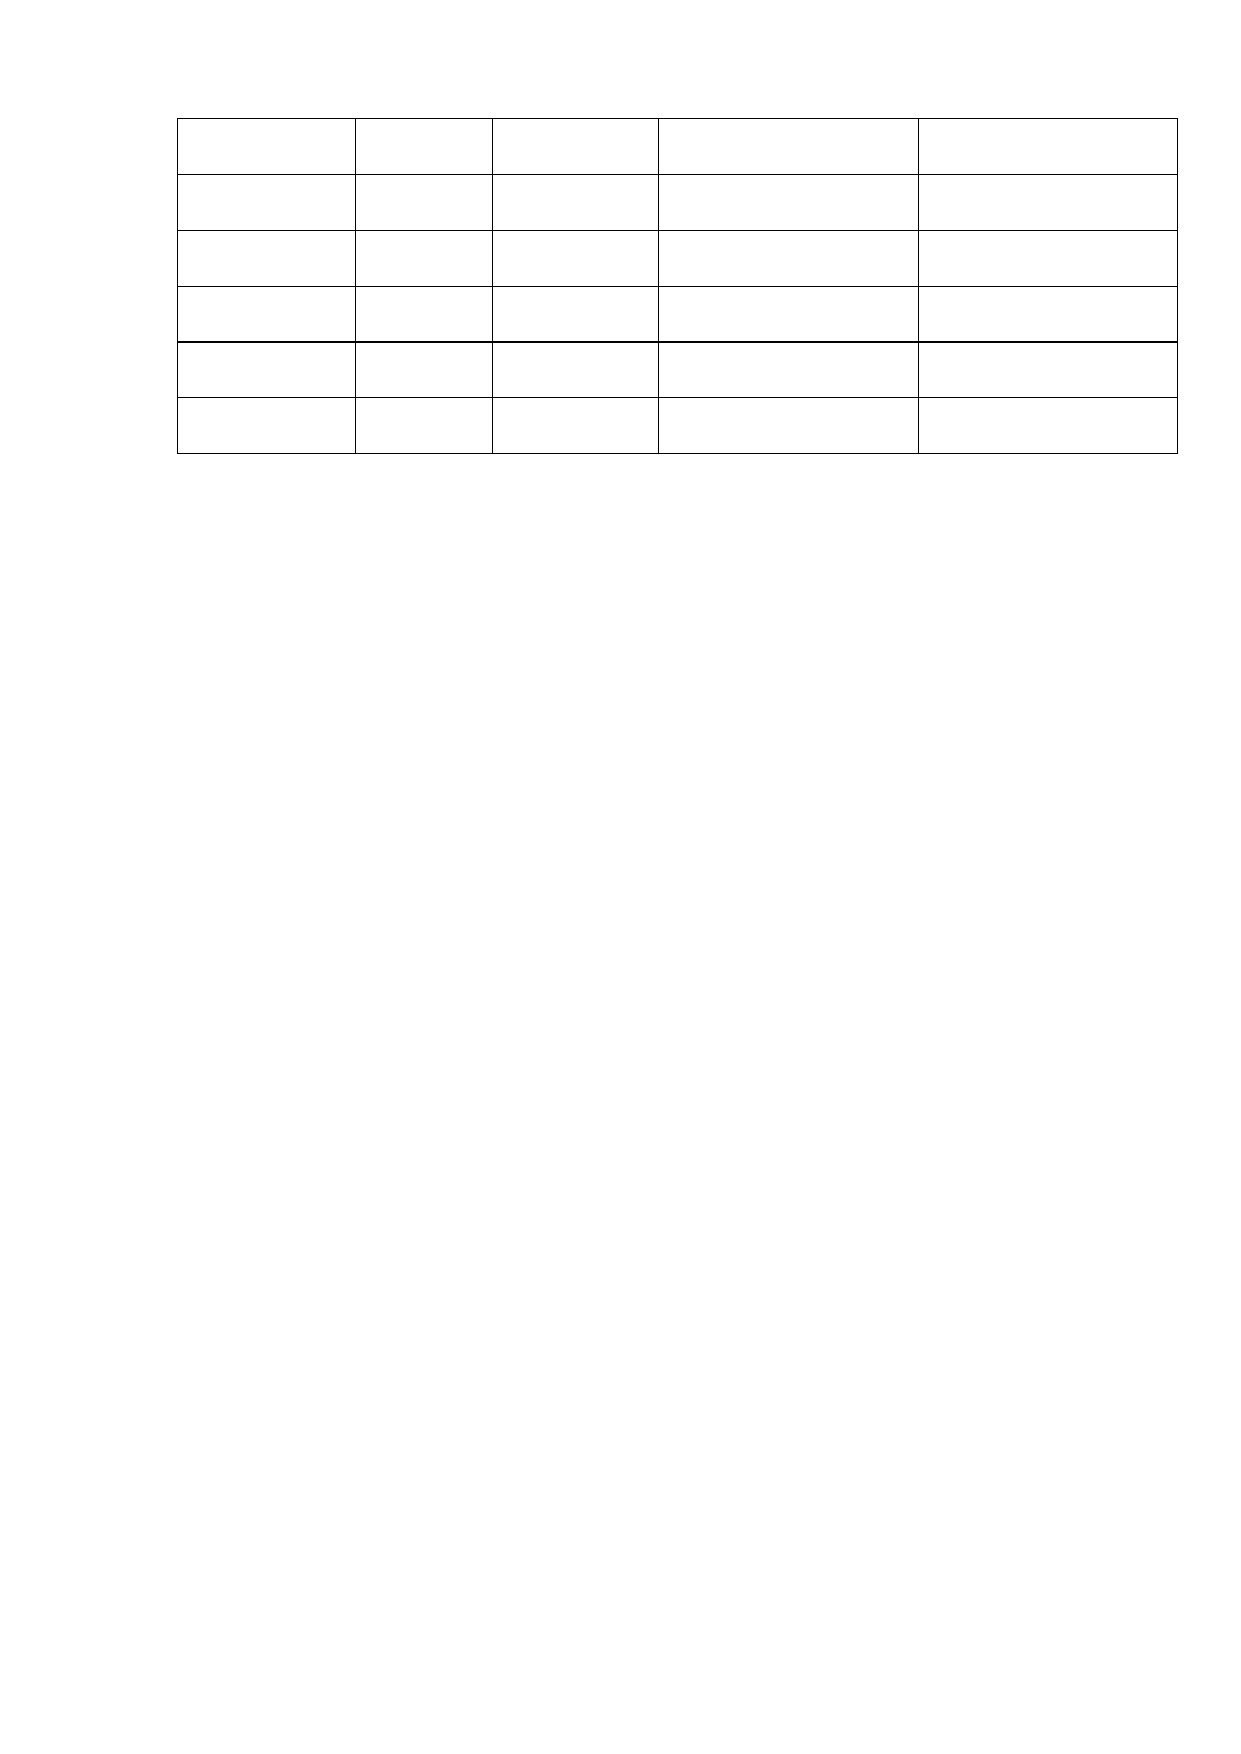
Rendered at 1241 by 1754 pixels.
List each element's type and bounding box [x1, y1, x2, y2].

table_cell [178, 287, 355, 341]
table_cell [178, 119, 355, 174]
table_cell [356, 287, 492, 341]
table_cell [356, 175, 492, 230]
table_cell [178, 398, 355, 453]
table_cell [919, 343, 1177, 397]
table_cell [919, 398, 1177, 453]
table_cell [356, 231, 492, 286]
table_cell [493, 343, 658, 397]
table_cell [493, 231, 658, 286]
table_cell [919, 231, 1177, 286]
table_cell [493, 287, 658, 341]
table_cell [356, 343, 492, 397]
table_cell [356, 398, 492, 453]
table_cell [919, 287, 1177, 341]
table_cell [178, 231, 355, 286]
table_cell [659, 287, 918, 341]
table_cell [659, 398, 918, 453]
table_cell [919, 119, 1177, 174]
table_cell [493, 398, 658, 453]
table_cell [356, 119, 492, 174]
table_cell [493, 119, 658, 174]
table_cell [659, 175, 918, 230]
table_cell [919, 175, 1177, 230]
table_cell [659, 343, 918, 397]
table_cell [659, 231, 918, 286]
table_cell [178, 343, 355, 397]
table_cell [178, 175, 355, 230]
table_cell [493, 175, 658, 230]
table_cell [659, 119, 918, 174]
